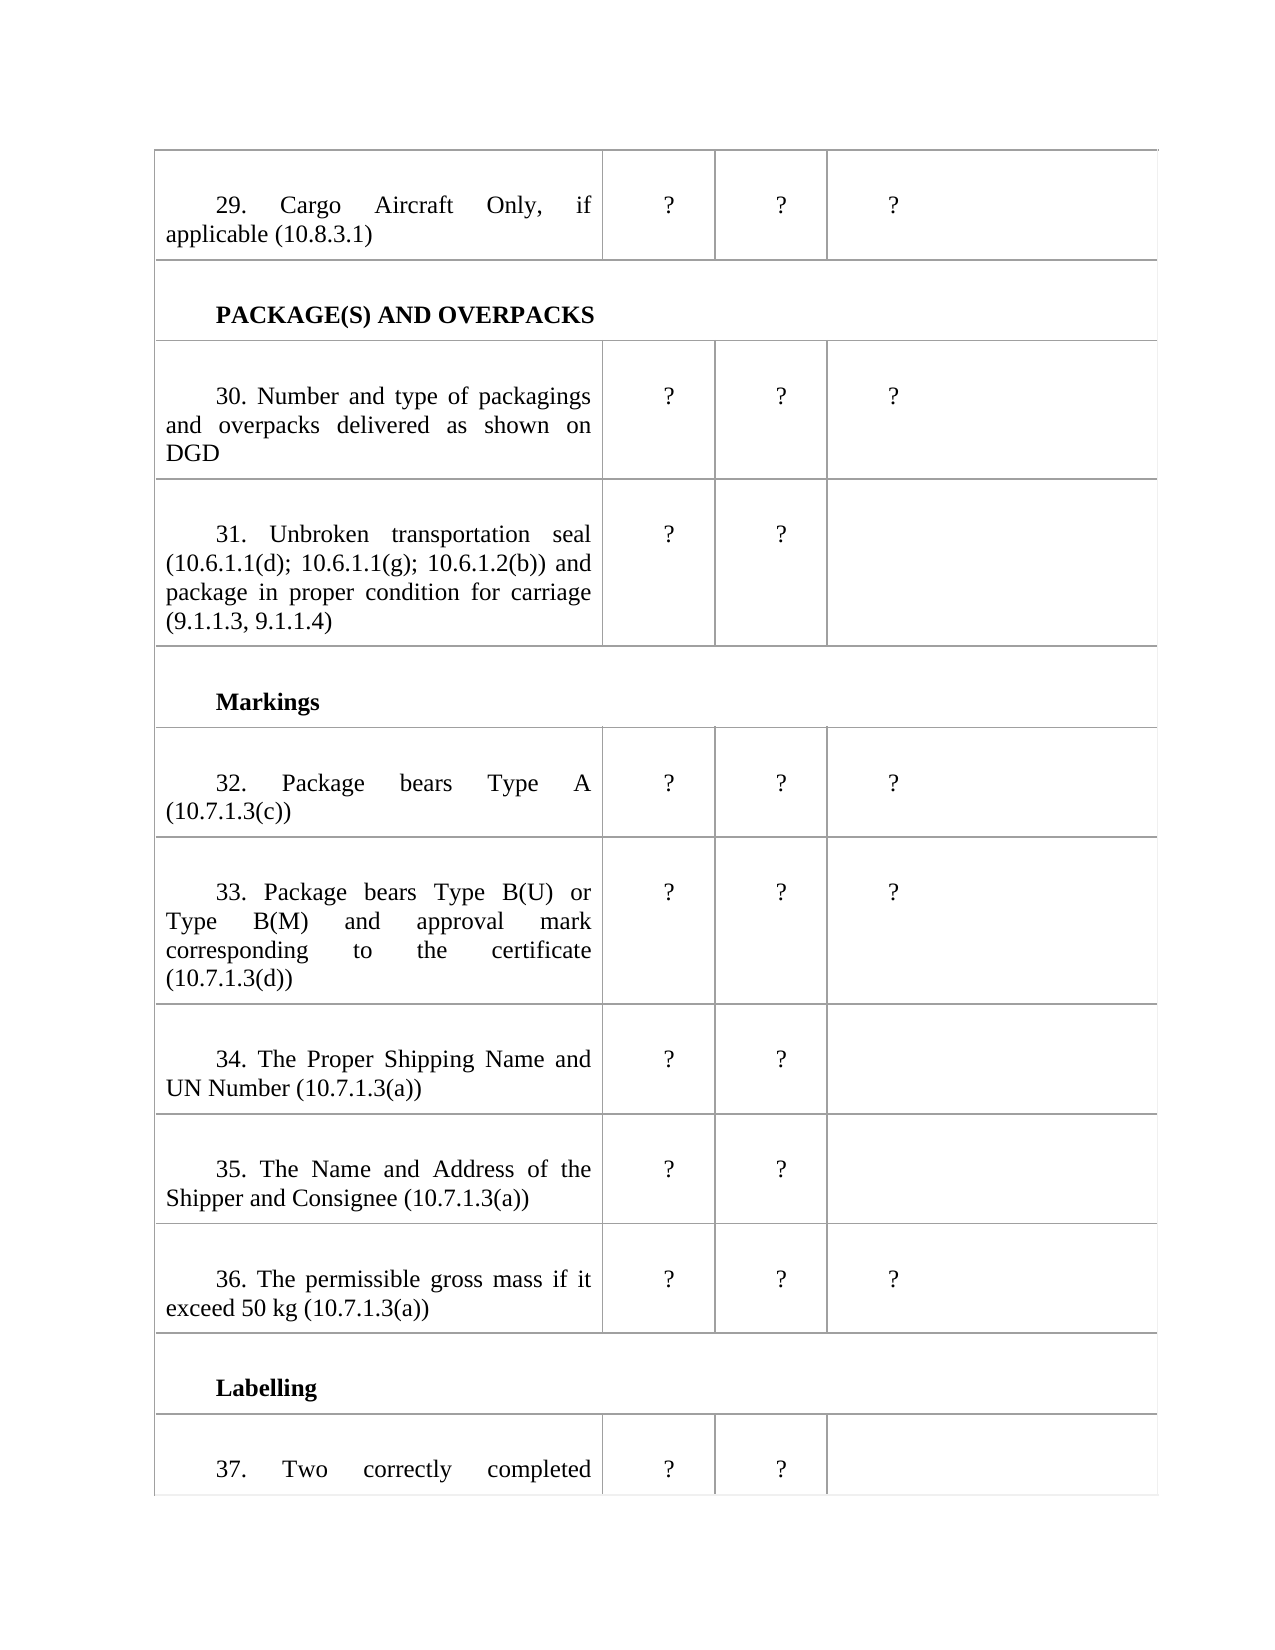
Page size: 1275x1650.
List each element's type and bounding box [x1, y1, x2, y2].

table_header [152, 148, 1168, 1497]
